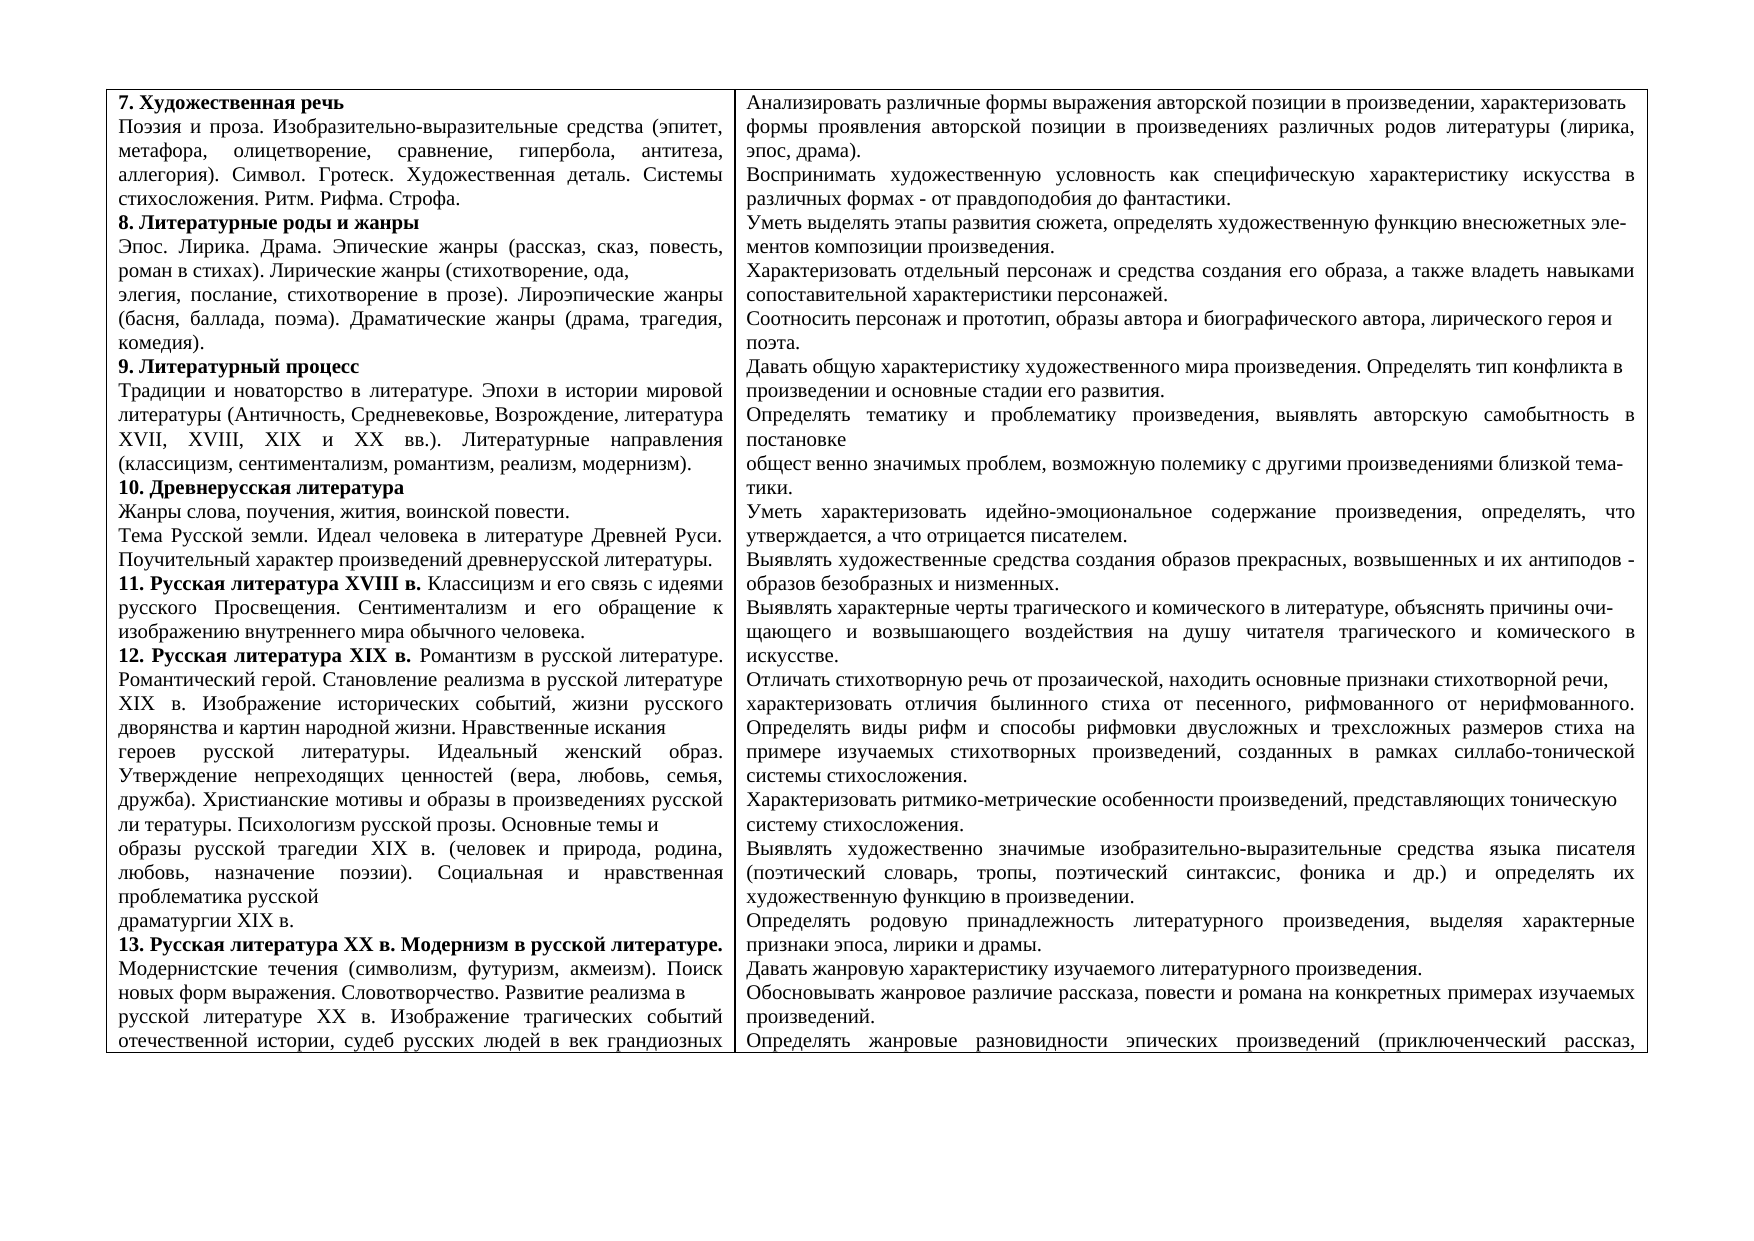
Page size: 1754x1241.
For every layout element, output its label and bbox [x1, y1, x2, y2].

table_cell [736, 90, 1647, 1052]
table_cell [107, 90, 734, 1052]
